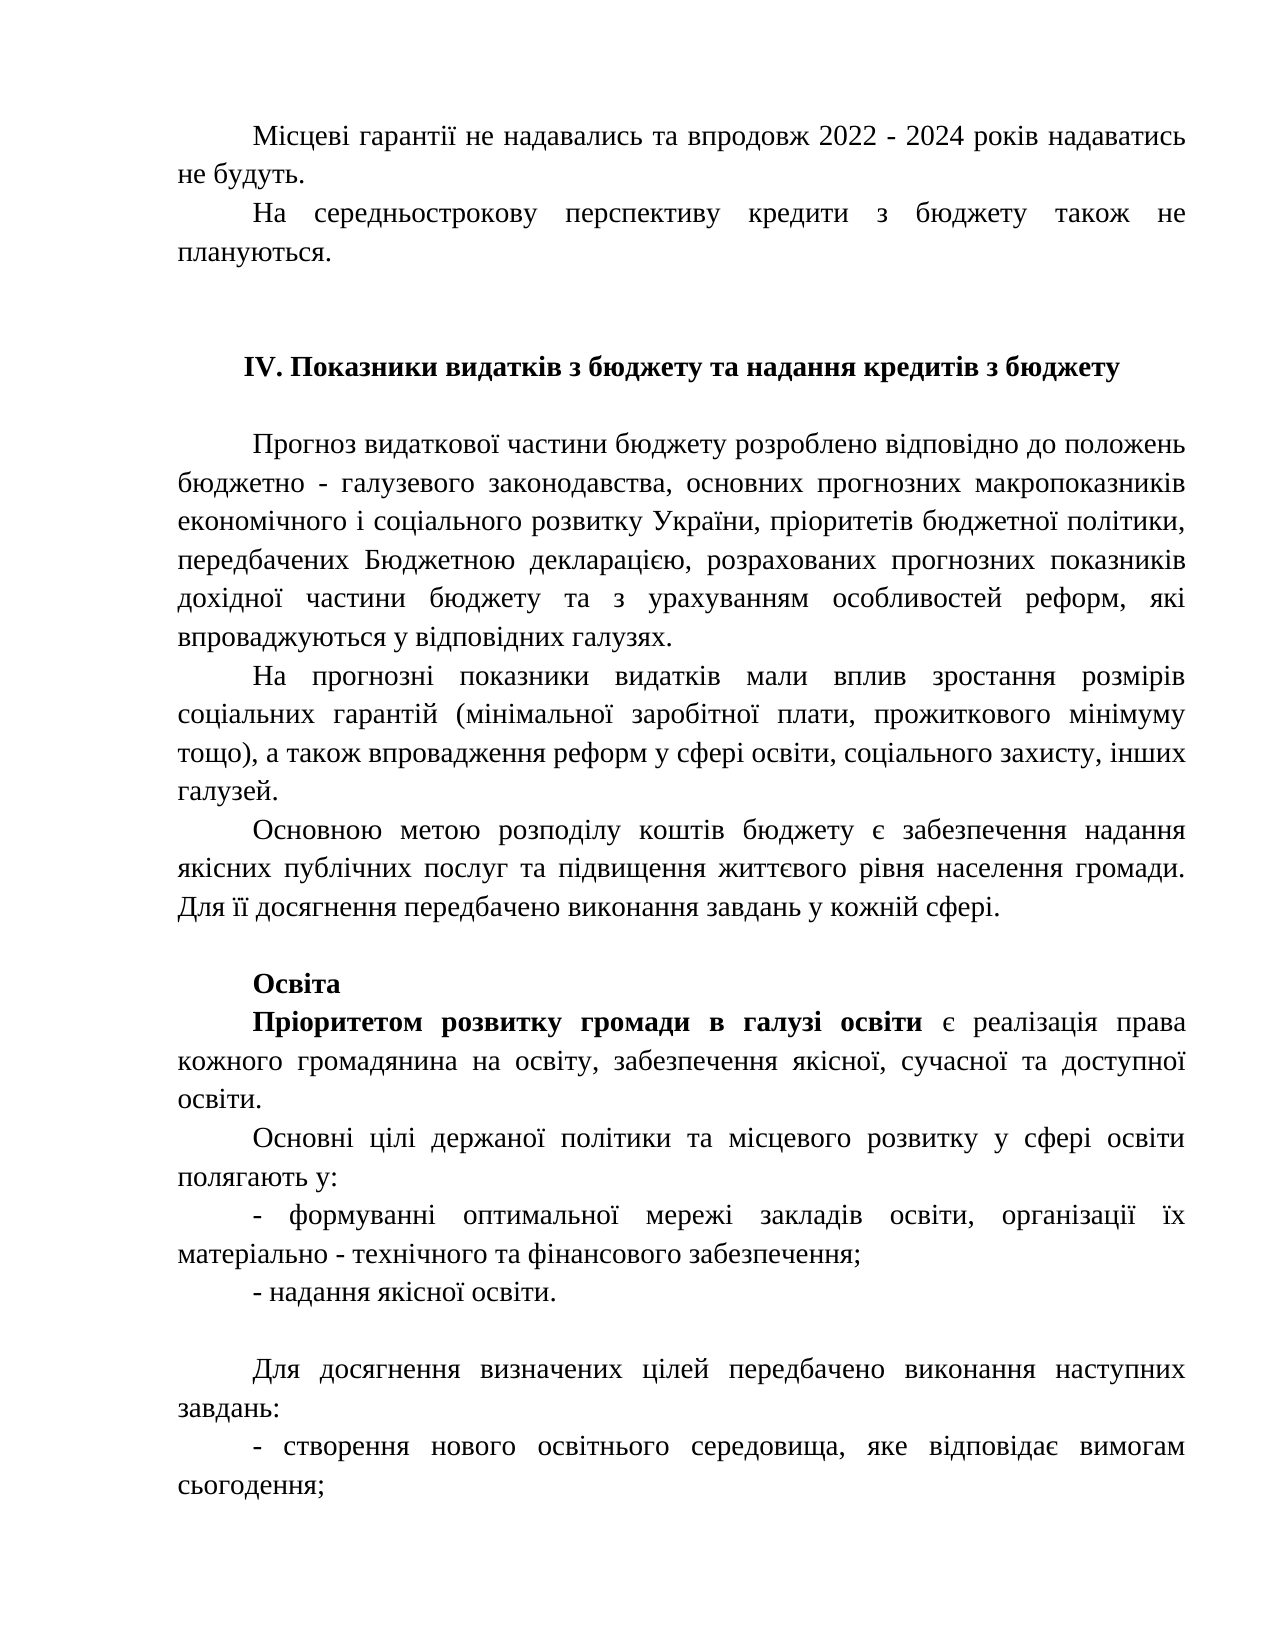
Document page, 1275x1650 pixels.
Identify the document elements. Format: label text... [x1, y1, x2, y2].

text Місцеві гарантії не надавались та впродовж 2022 - 2024 років надаватись не будуть. [177, 118, 1186, 190]
text Освіта [177, 966, 1186, 999]
text Основні цілі держаної політики та місцевого розвитку у сфері освіти полягають у: [177, 1120, 1186, 1192]
text Основною метою розподілу коштів бюджету є забезпечення надання якісних публічних послуг та підвищення життєвого рівня населення громади. Для її досягнення передбачено виконання завдань у кожній сфері. [177, 812, 1186, 922]
text - створення нового освітнього середовища, яке відповідає вимогам сьогодення; [177, 1428, 1186, 1501]
text На середньострокову перспективу кредити з бюджету також не плануються. [177, 195, 1186, 267]
text На прогнозні показники видатків мали вплив зростання розмірів соціальних гарантій (мінімальної заробітної плати, прожиткового мінімуму тощо), а також впровадження реформ у сфері освіти, соціального захисту, інших галузей. [177, 658, 1186, 807]
text Для досягнення визначених цілей передбачено виконання наступних завдань: [177, 1351, 1186, 1423]
text Прогноз видаткової частини бюджету розроблено відповідно до положень бюджетно - галузевого законодавства, основних прогнозних макропоказників економічного і соціального розвитку України, пріоритетів бюджетної політики, передбачених Бюджетною декларацією, розрахованих прогнозних показників дохідної частини бюджету та з урахуванням особливостей реформ, які впроваджуються у відповідних галузях. [177, 426, 1186, 653]
text - надання якісної освіти. [177, 1274, 1186, 1308]
text ІV. Показники видатків з бюджету та надання кредитів з бюджету [177, 349, 1186, 383]
text Пріоритетом розвитку громади в галузі освіти є реалізація права кожного громадянина на освіту, забезпечення якісної, сучасної та доступної освіти. [177, 1004, 1186, 1115]
text - формуванні оптимальної мережі закладів освіти, організації їх матеріально - технічного та фінансового забезпечення; [177, 1197, 1186, 1269]
